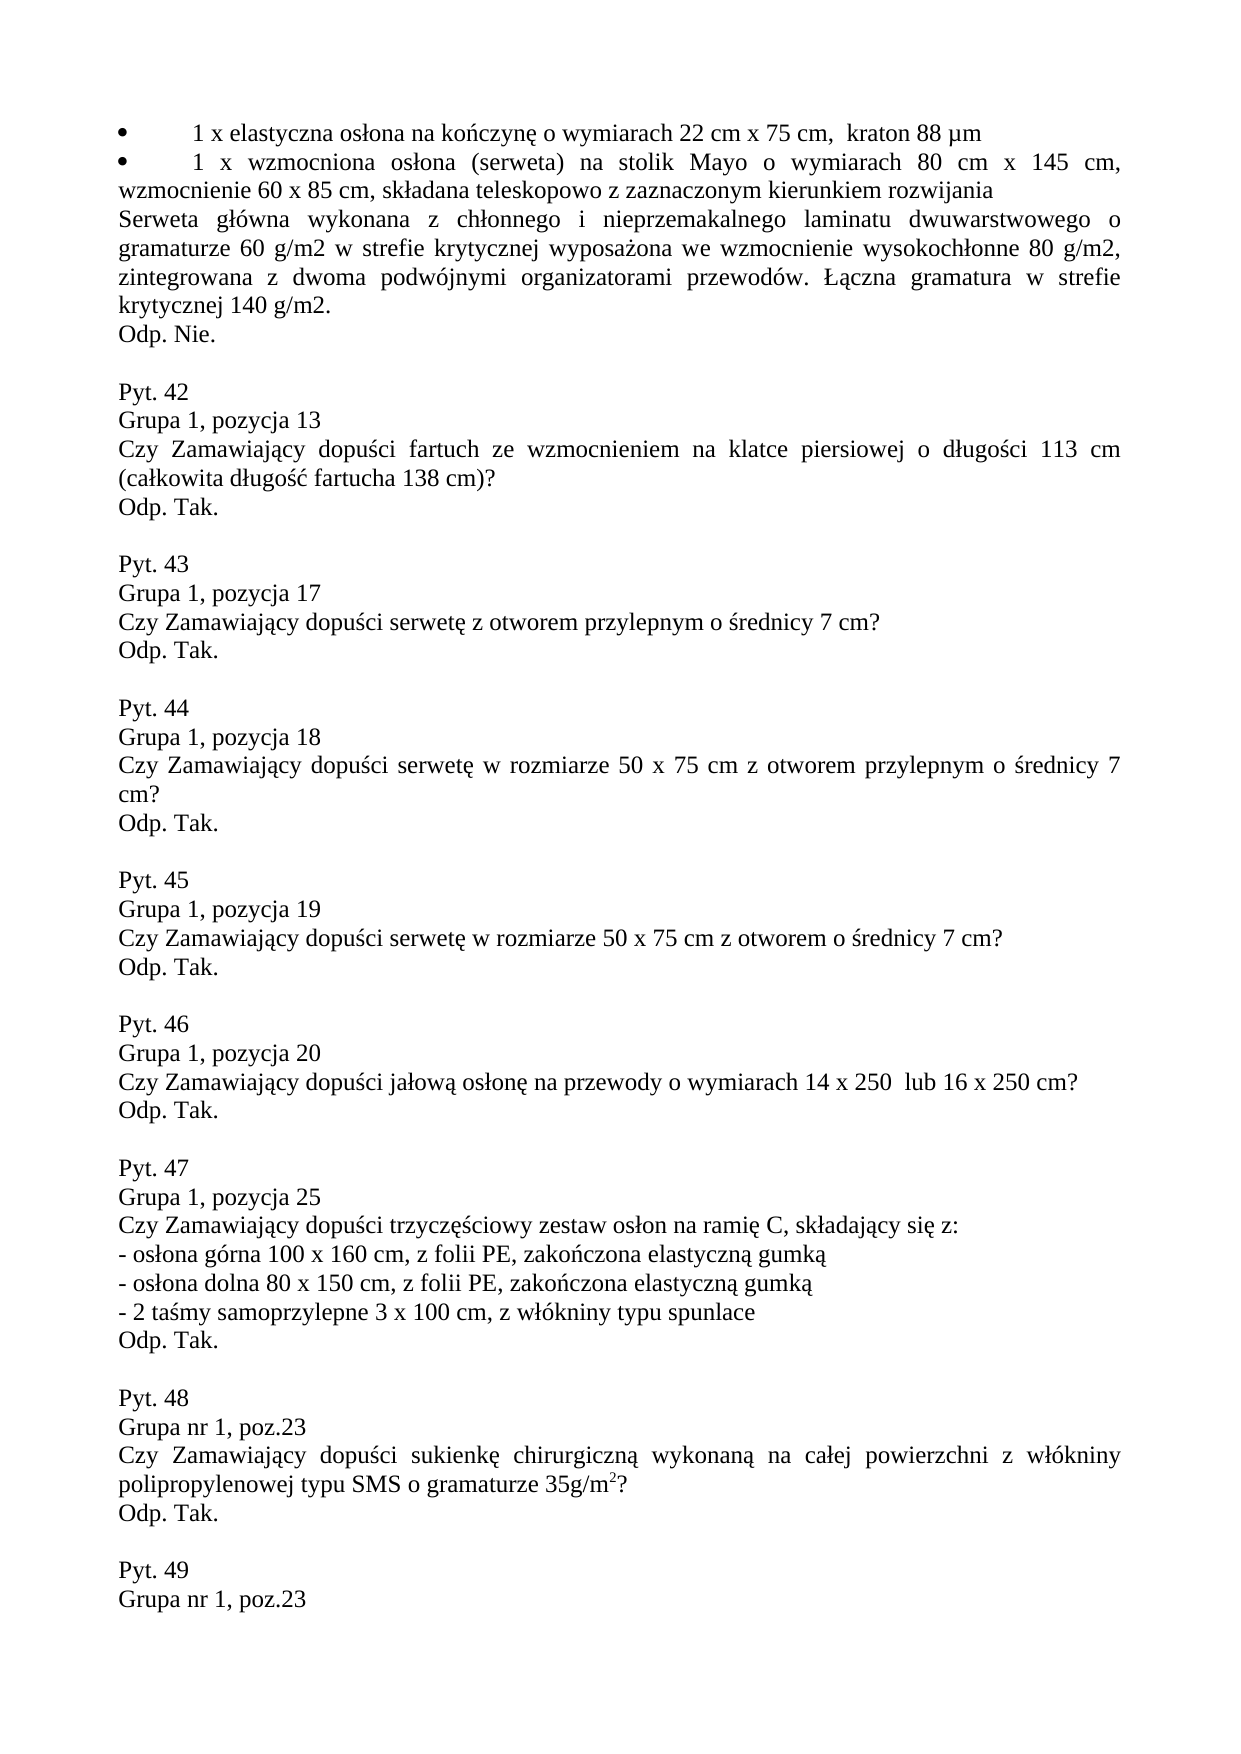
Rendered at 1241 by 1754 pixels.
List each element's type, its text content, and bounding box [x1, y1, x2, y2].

list Pyt. 43 [118, 549, 1122, 578]
list Grupa 1, pozycja 25 [118, 1182, 1122, 1211]
list Odp. Nie. [118, 319, 1122, 348]
text Odp. Tak. [118, 1096, 1122, 1124]
text Pyt. 49 [118, 1556, 1122, 1584]
text Odp. Tak. [118, 952, 1122, 981]
text Grupa nr 1, poz.23 [118, 1412, 1122, 1441]
list 1 x wzmocniona osłona (serweta) na stolik Mayo o wymiarach 80 cm x 145 cm, wzmocnienie 60 x 85 cm, składana teleskopowo z zaznaczonym kierunkiem rozwijania [118, 147, 1122, 204]
text Czy Zamawiający dopuści sukienkę chirurgiczną wykonaną na całej powierzchni z włókniny polipropylenowej typu SMS o gramaturze 35g/m2? [118, 1441, 1122, 1498]
text - 2 taśmy samoprzylepne 3 x 100 cm, z włókniny typu spunlace [118, 1297, 1122, 1326]
text Pyt. 48 [118, 1383, 1122, 1412]
text - osłona górna 100 x 160 cm, z folii PE, zakończona elastyczną gumką [118, 1239, 1122, 1268]
list Czy Zamawiający dopuści fartuch ze wzmocnieniem na klatce piersiowej o długości 113 cm (całkowita długość fartucha 138 cm)? [118, 434, 1122, 492]
list Pyt. 42 [118, 377, 1122, 406]
text Odp. Tak. [118, 1326, 1122, 1354]
text Czy Zamawiający dopuści serwetę z otworem przylepnym o średnicy 7 cm? [118, 607, 1122, 636]
text Odp. Tak. [118, 492, 1122, 521]
text Czy Zamawiający dopuści trzyczęściowy zestaw osłon na ramię C, składający się z: [118, 1211, 1122, 1239]
list Grupa 1, pozycja 20 [118, 1038, 1122, 1067]
text Odp. Tak. [118, 1498, 1122, 1527]
list Pyt. 46 [118, 1009, 1122, 1038]
list Grupa 1, pozycja 18 [118, 722, 1122, 751]
list Grupa 1, pozycja 17 [118, 578, 1122, 607]
text Odp. Tak. [118, 808, 1122, 837]
list 1 x elastyczna osłona na kończynę o wymiarach 22 cm x 75 cm, kraton 88 µm [118, 118, 1122, 147]
text Czy Zamawiający dopuści jałową osłonę na przewody o wymiarach 14 x 250 lub 16 x 250 cm? [118, 1067, 1122, 1096]
list Pyt. 47 [118, 1153, 1122, 1182]
list Grupa 1, pozycja 13 [118, 406, 1122, 434]
text Czy Zamawiający dopuści serwetę w rozmiarze 50 x 75 cm z otworem o średnicy 7 cm? [118, 923, 1122, 952]
text Grupa nr 1, poz.23 [118, 1584, 1122, 1613]
list Pyt. 45 [118, 866, 1122, 894]
text - osłona dolna 80 x 150 cm, z folii PE, zakończona elastyczną gumką [118, 1268, 1122, 1297]
list Grupa 1, pozycja 19 [118, 894, 1122, 923]
list Pyt. 44 [118, 693, 1122, 722]
text Odp. Tak. [118, 636, 1122, 664]
text Czy Zamawiający dopuści serwetę w rozmiarze 50 x 75 cm z otworem przylepnym o średnicy 7 cm? [118, 751, 1122, 808]
list Serweta główna wykonana z chłonnego i nieprzemakalnego laminatu dwuwarstwowego o gramaturze 60 g/m2 w strefie krytycznej wyposażona we wzmocnienie wysokochłonne 80 g/m2, zintegrowana z dwoma podwójnymi organizatorami przewodów. Łączna gramatura w strefie krytycznej 140 g/m2. [118, 204, 1122, 319]
